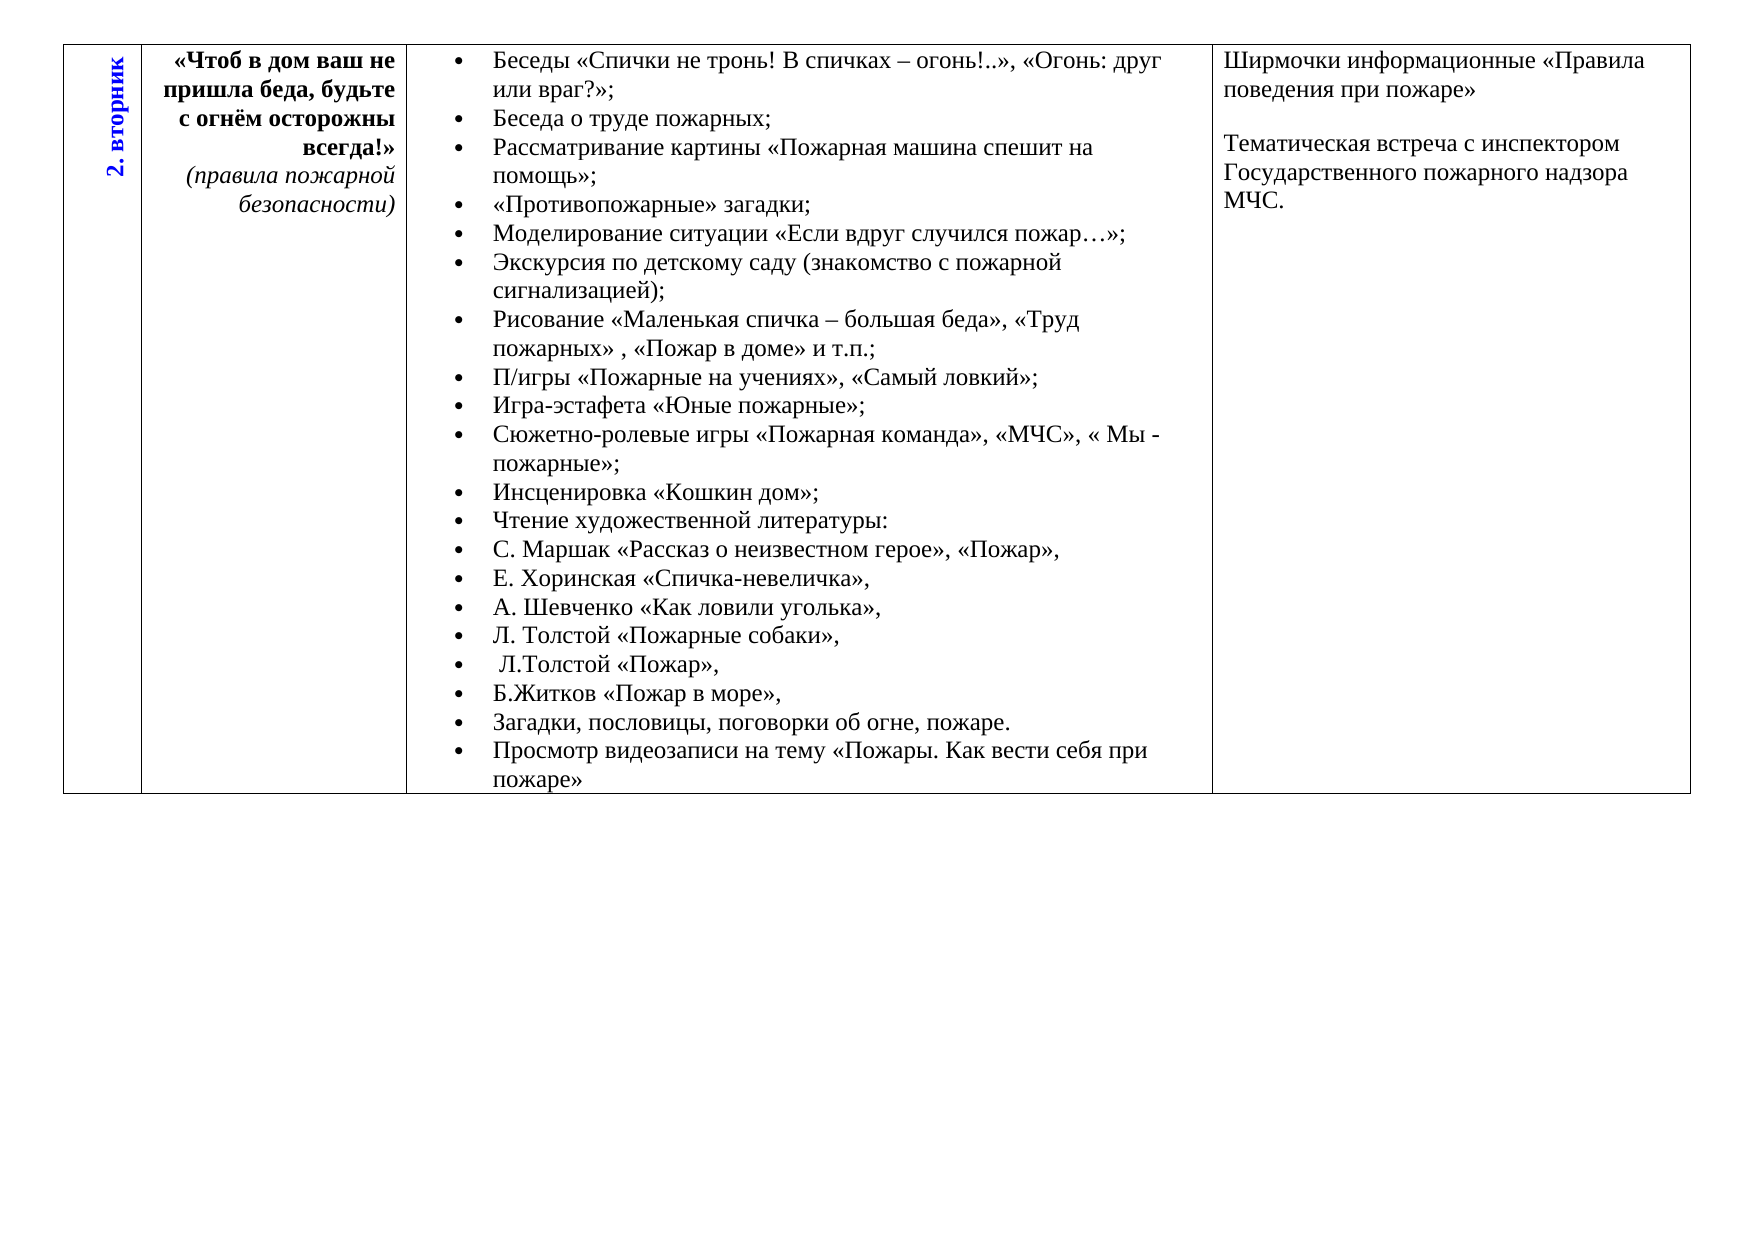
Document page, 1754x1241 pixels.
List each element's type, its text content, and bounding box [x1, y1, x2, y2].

table_cell Ширмочки информационные «Правила поведения при пожаре» Тематическая встреча с инспектором Государственного пожарного надзора МЧС. [1213, 45, 1690, 793]
table_cell Беседы «Спички не тронь! В спичках – огонь!..», «Огонь: друг или враг?»; Беседа о труде пожарных; Рассматривание картины «Пожарная машина спешит на помощь»; «Противопожарные» загадки; Моделирование ситуации «Если вдруг случился пожар…»; Экскурсия по детскому саду (знакомство с пожарной сигнализацией); Рисование «Маленькая спичка – большая беда», «Труд пожарных» , «Пожар в доме» и т.п.; П/игры «Пожарные на учениях», «Самый ловкий»; Игра-эстафета «Юные пожарные»; Сюжетно-ролевые игры «Пожарная команда», «МЧС», « Мы - пожарные»; Инсценировка «Кошкин дом»; Чтение художественной литературы: С. Маршак «Рассказ о неизвестном герое», «Пожар», Е. Хоринская «Спичка-невеличка», А. Шевченко «Как ловили уголька», Л. Толстой «Пожарные собаки», Л.Толстой «Пожар», Б.Житков «Пожар в море», Загадки, пословицы, поговорки об огне, пожаре. Просмотр видеозаписи на тему «Пожары. Как вести себя при пожаре» [407, 45, 1212, 793]
table_cell 2. вторник [64, 45, 141, 793]
table_cell «Чтоб в дом ваш не пришла беда, будьте с огнём осторожны всегда!» (правила пожарной безопасности) [142, 45, 406, 793]
